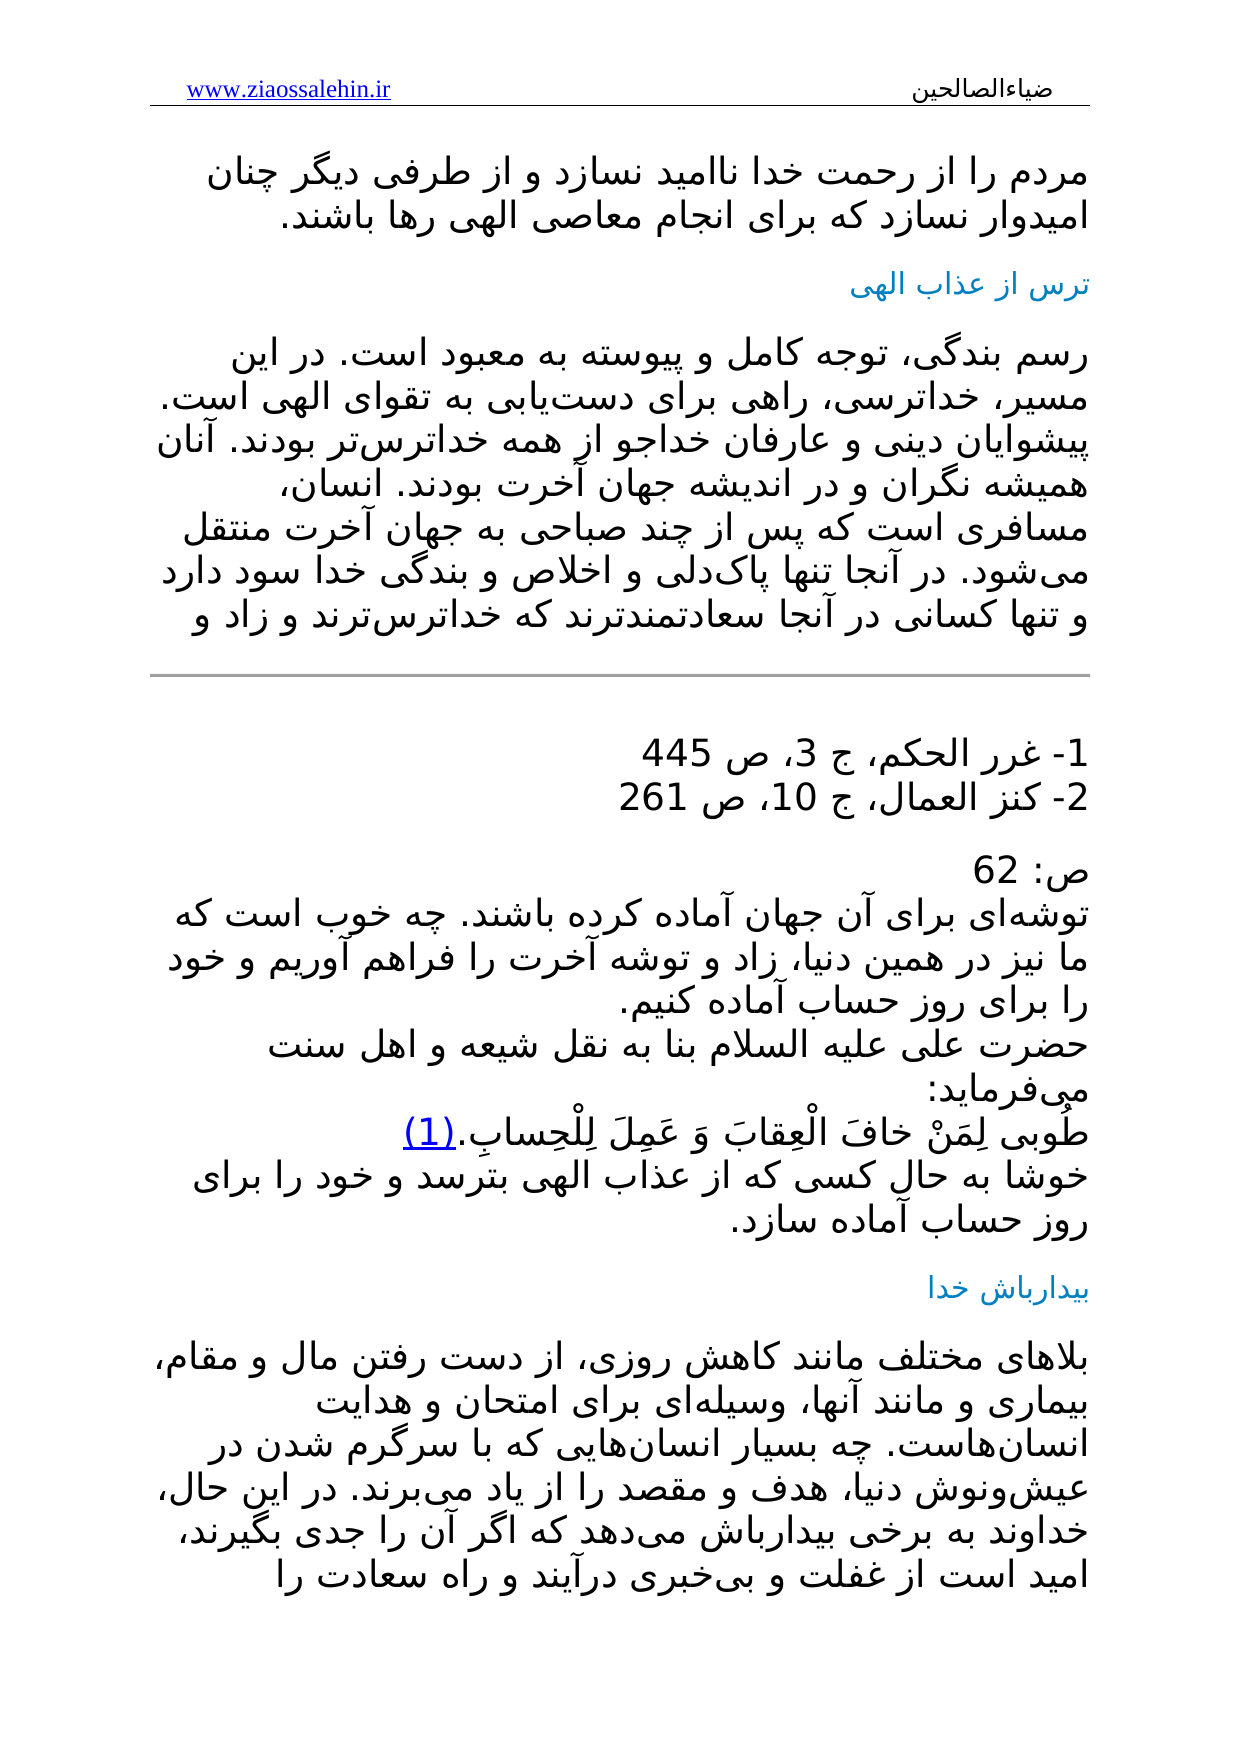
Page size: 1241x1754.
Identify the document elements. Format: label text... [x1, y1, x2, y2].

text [150, 150, 1090, 237]
subtitle ترس از عذاب الهی [150, 266, 1090, 302]
text 1- غرر الحکم، ج 3، ص 445 2- کنز العمال، ج 10، ص 261 [150, 732, 1090, 819]
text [150, 1334, 1090, 1596]
text رسم بندگی، توجه کامل و پیوسته به معبود است. در این مسیر، خداترسی، راهی برای دست‌یابی به تقوای الهی است. پیشوایان دینی و عارفان خداجو از همه خداترس‌تر بودند. آنان همیشه نگران و در اندیشه جهان آخرت بودند. انسان، مسافری است که پس از چند صباحی به جهان آخرت منتقل می‌شود. در آنجا تنها پاک‌دلی و اخلاص و بندگی خدا سود دارد و تنها کسانی در آنجا سعادتمندترند که خداترس‌ترند و زاد و [150, 331, 1090, 636]
text ص: 62 توشه‌ای برای آن جهان آماده کرده باشند. چه خوب است که ما نیز در همین دنیا، زاد و توشه آخرت را فراهم آوریم و خود را برای روز حساب آماده کنیم. حضرت علی علیه السلام بنا به نقل شیعه و اهل سنت می‌فرماید: طُوبی لِمَنْ خافَ الْعِقابَ وَ عَمِلَ لِلْحِسابِ.(1) خوشا به حال کسی که از عذاب الهی بترسد و خود را برای روز حساب آماده سازد. [150, 848, 1090, 1241]
subtitle بیدارباش خدا [150, 1270, 1090, 1305]
